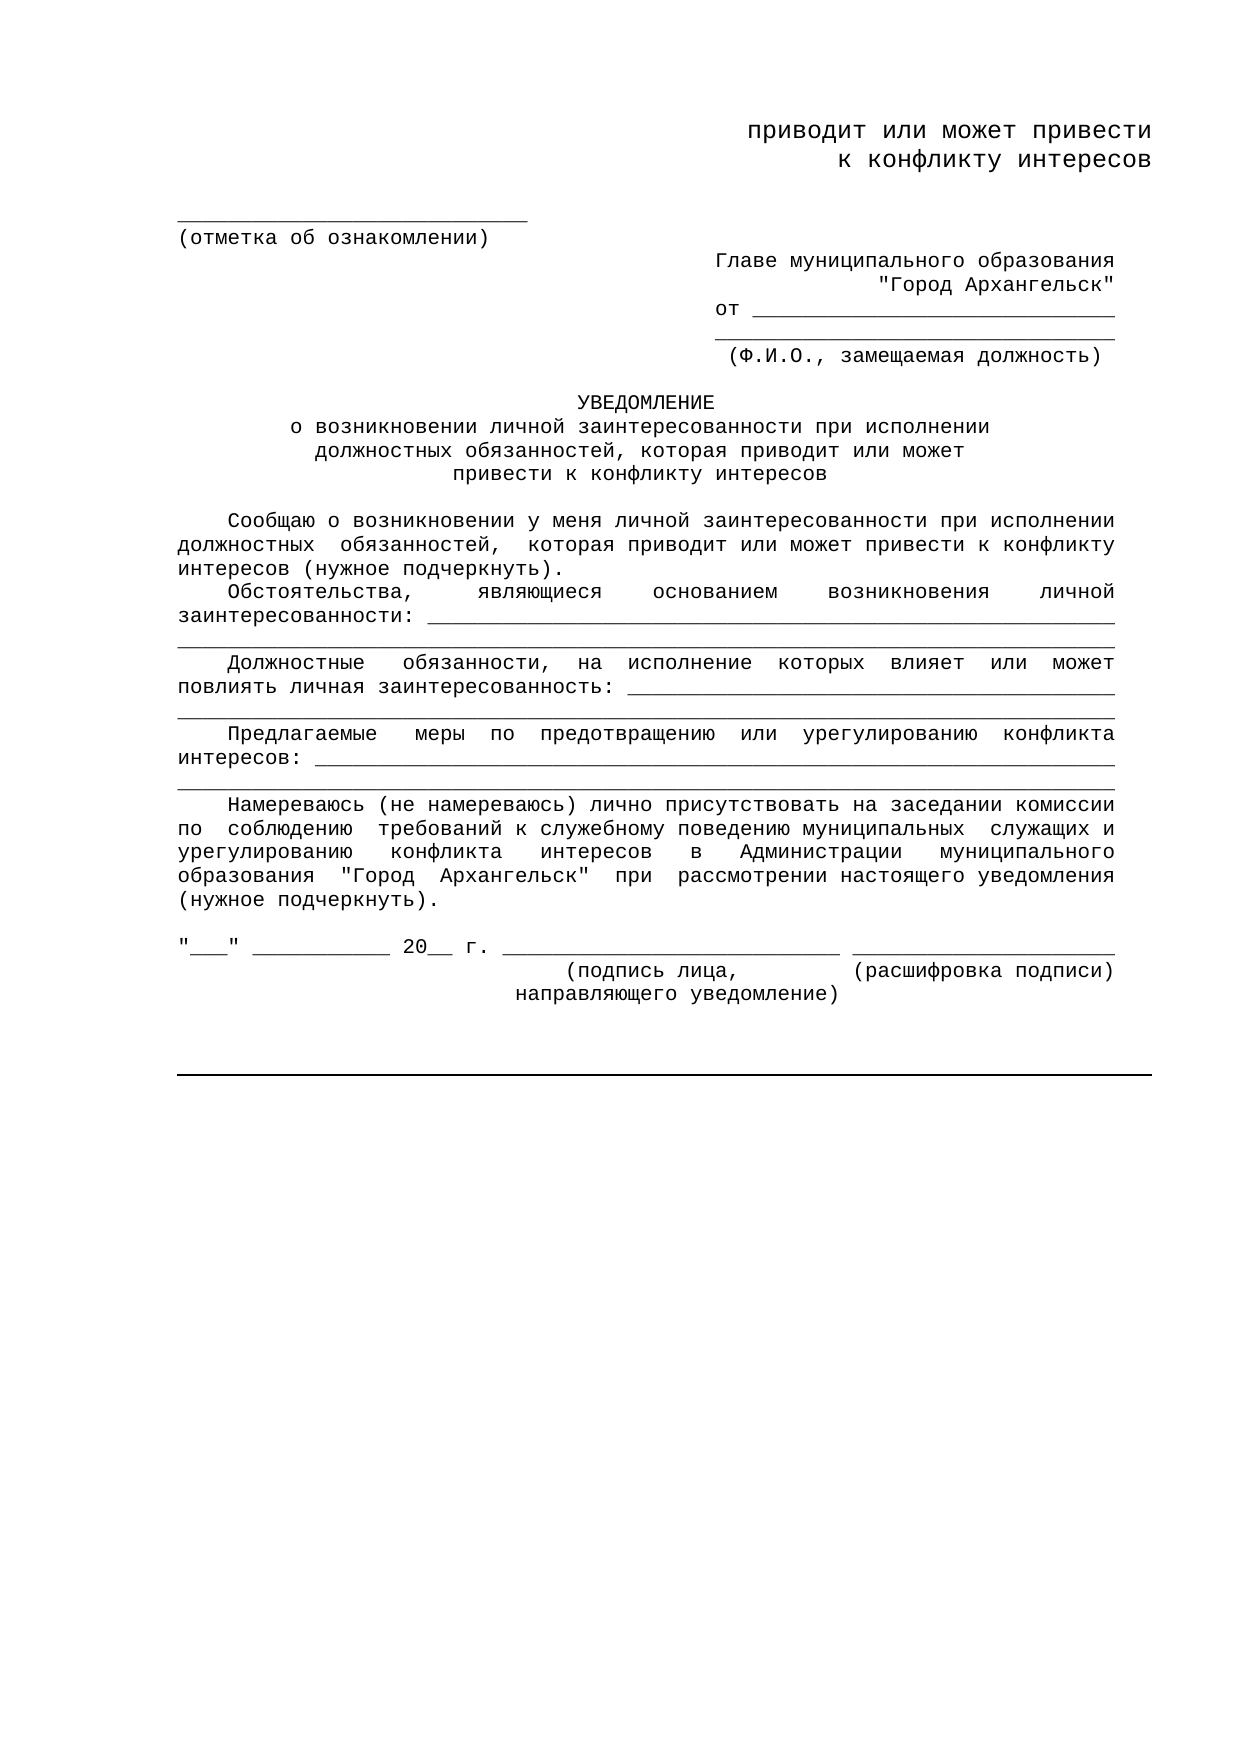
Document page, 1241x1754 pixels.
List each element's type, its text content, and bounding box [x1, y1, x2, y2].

text урегулированию конфликта интересов в Администрации муниципального [177, 842, 1152, 865]
text Намереваюсь (не намереваюсь) лично присутствовать на заседании комиссии [177, 794, 1152, 818]
text "___" ___________ 20__ г. ___________________________ _____________________ [177, 936, 1152, 960]
text (Ф.И.О., замещаемая должность) [177, 345, 1152, 369]
text приводит или может привести [177, 118, 1152, 146]
text повлиять личная заинтересованность: _______________________________________ [177, 676, 1152, 700]
text Обстоятельства, являющиеся основанием возникновения личной [177, 581, 1152, 605]
text о возникновении личной заинтересованности при исполнении [177, 416, 1152, 439]
text "Город Архангельск" [177, 274, 1152, 298]
text должностных обязанностей, которая приводит или может [177, 439, 1152, 463]
text Сообщаю о возникновении у меня личной заинтересованности при исполнении [177, 511, 1152, 534]
text ___________________________________________________________________________ [177, 700, 1152, 723]
text привести к конфликту интересов [177, 463, 1152, 487]
text ___________________________________________________________________________ [177, 771, 1152, 794]
text ________________________________ [177, 321, 1152, 345]
text (нужное подчеркнуть). [177, 889, 1152, 912]
text (отметка об ознакомлении) [177, 227, 1152, 250]
text интересов (нужное подчеркнуть). [177, 558, 1152, 581]
text ____________________________ [177, 203, 1152, 227]
text к конфликту интересов [177, 146, 1152, 175]
text направляющего уведомление) [177, 983, 1152, 1007]
text (подпись лица, (расшифровка подписи) [177, 960, 1152, 983]
text заинтересованности: _______________________________________________________ [177, 605, 1152, 629]
text УВЕДОМЛЕНИЕ [177, 392, 1152, 416]
text по соблюдению требований к служебному поведению муниципальных служащих и [177, 818, 1152, 842]
text Главе муниципального образования [177, 250, 1152, 274]
text образования "Город Архангельск" при рассмотрении настоящего уведомления [177, 865, 1152, 889]
text Должностные обязанности, на исполнение которых влияет или может [177, 652, 1152, 676]
text от _____________________________ [177, 298, 1152, 321]
text Предлагаемые меры по предотвращению или урегулированию конфликта [177, 723, 1152, 747]
text должностных обязанностей, которая приводит или может привести к конфликту [177, 534, 1152, 558]
text интересов: ________________________________________________________________ [177, 747, 1152, 771]
text ___________________________________________________________________________ [177, 629, 1152, 652]
